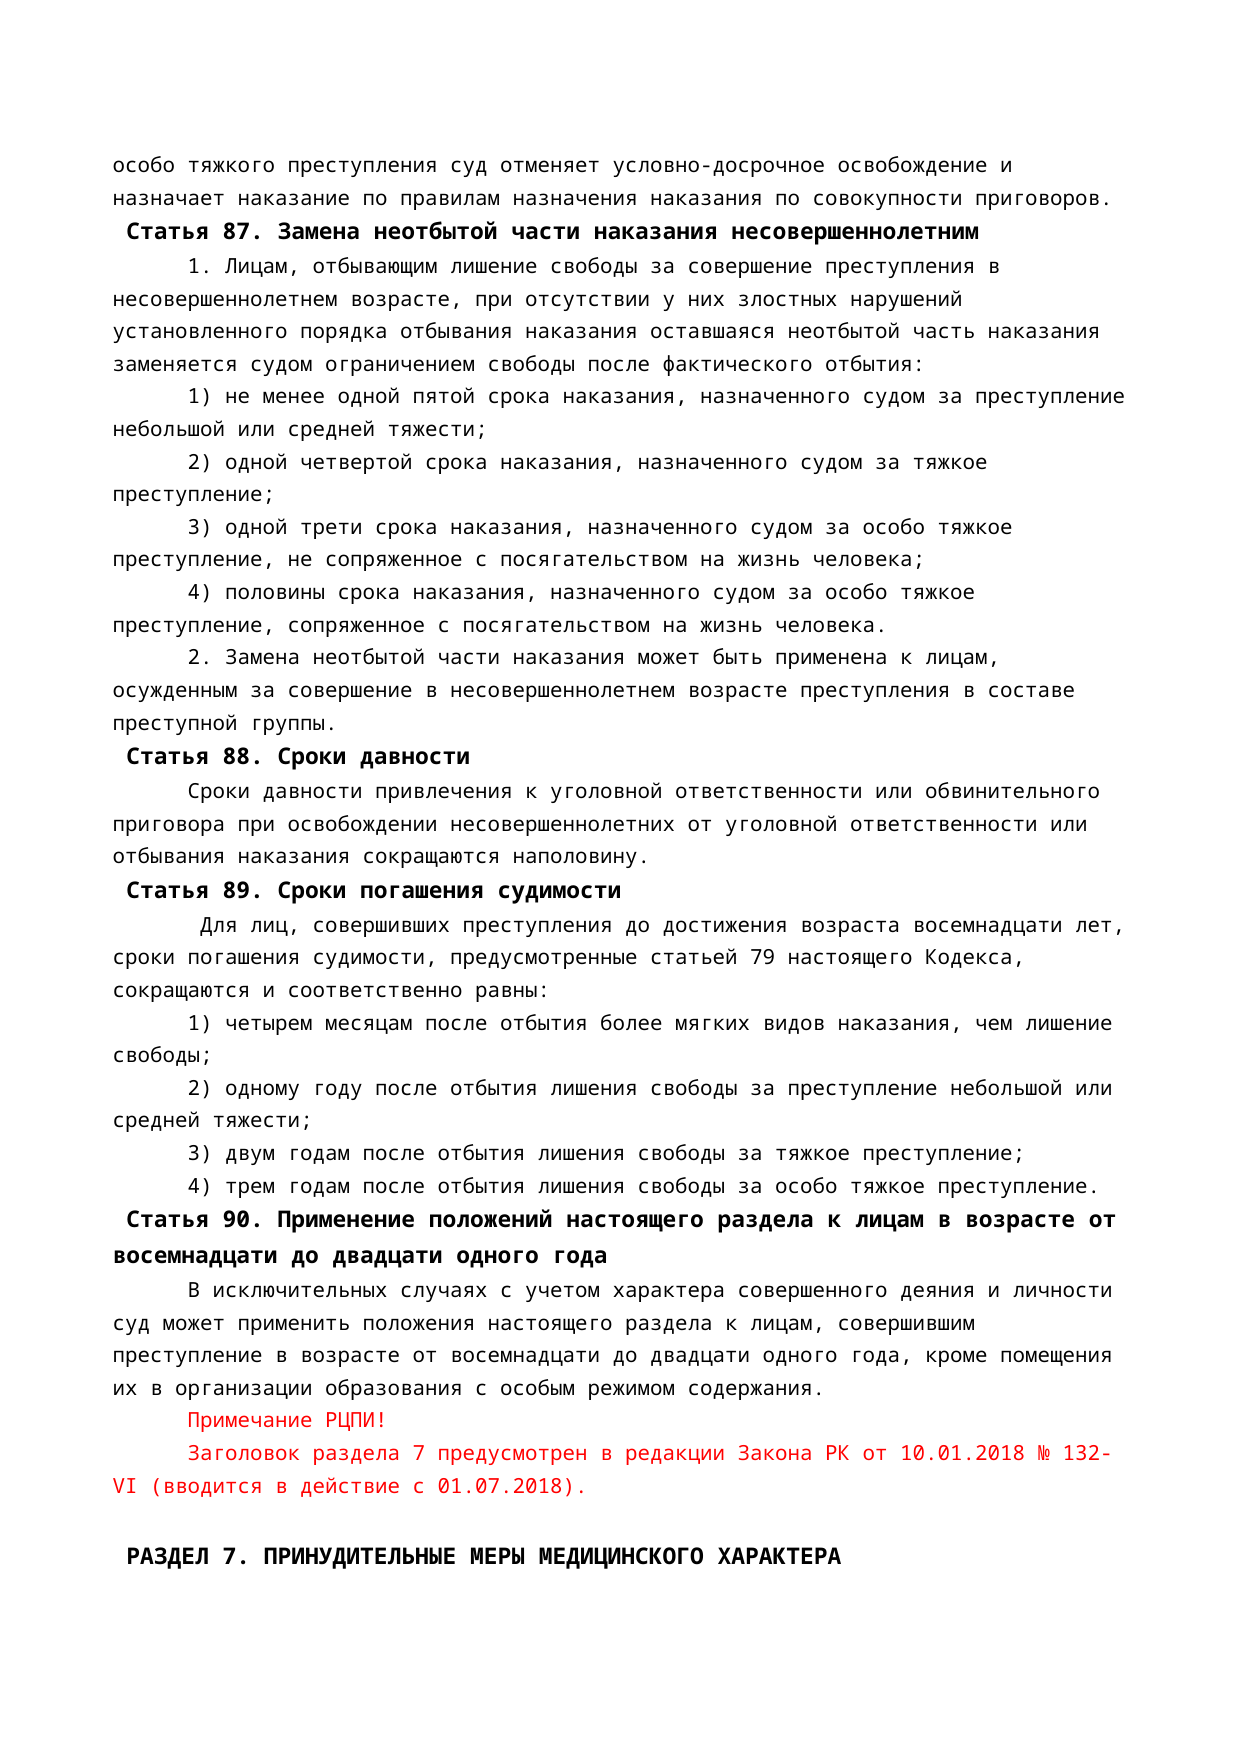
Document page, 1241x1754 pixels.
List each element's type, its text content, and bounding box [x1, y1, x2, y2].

text Для лиц, совершивших преступления до достижения возраста восемнадцати лет, сроки погашения судимости, предусмотренные статьей 79 настоящего Кодекса, сокращаются и соответственно равны: [112, 910, 1128, 1003]
text 2) одной четвертой срока наказания, назначенного судом за тяжкое преступление; [112, 447, 1128, 508]
text Статья 88. Сроки давности [112, 740, 1128, 771]
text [112, 150, 1128, 211]
text Статья 90. Применение положений настоящего раздела к лицам в возрасте от восемнадцати до двадцати одного года [112, 1203, 1128, 1271]
text Статья 89. Сроки погашения судимости [112, 874, 1128, 905]
text 2) одному году после отбытия лишения свободы за преступление небольшой или средней тяжести; [112, 1073, 1128, 1134]
text 4) половины срока наказания, назначенного судом за особо тяжкое преступление, сопряженное с посягательством на жизнь человека. [112, 577, 1128, 638]
text Статья 87. Замена неотбытой части наказания несовершеннолетним [112, 215, 1128, 246]
text Примечание РЦПИ! Заголовок раздела 7 предусмотрен в редакции Закона РК от 10.01.2018 № 132-VI (вводится в действие с 01.07.2018). [112, 1406, 1128, 1535]
text В исключительных случаях с учетом характера совершенного деяния и личности суд может применить положения настоящего раздела к лицам, совершившим преступление в возрасте от восемнадцати до двадцати одного года, кроме помещения их в организации образования с особым режимом содержания. [112, 1275, 1128, 1401]
text 4) трем годам после отбытия лишения свободы за особо тяжкое преступление. [112, 1171, 1128, 1199]
text РАЗДЕЛ 7. ПРИНУДИТЕЛЬНЫЕ МЕРЫ МЕДИЦИНСКОГО ХАРАКТЕРА [112, 1540, 1128, 1571]
text 2. Замена неотбытой части наказания может быть применена к лицам, осужденным за совершение в несовершеннолетнем возрасте преступления в составе преступной группы. [112, 642, 1128, 736]
text 3) одной трети срока наказания, назначенного судом за особо тяжкое преступление, не сопряженное с посягательством на жизнь человека; [112, 512, 1128, 573]
text 1. Лицам, отбывающим лишение свободы за совершение преступления в несовершеннолетнем возрасте, при отсутствии у них злостных нарушений установленного порядка отбывания наказания оставшаяся неотбытой часть наказания заменяется судом ограничением свободы после фактического отбытия: [112, 251, 1128, 377]
text 1) четырем месяцам после отбытия более мягких видов наказания, чем лишение свободы; [112, 1008, 1128, 1069]
text 1) не менее одной пятой срока наказания, назначенного судом за преступление небольшой или средней тяжести; [112, 382, 1128, 443]
text 3) двум годам после отбытия лишения свободы за тяжкое преступление; [112, 1138, 1128, 1167]
text Сроки давности привлечения к уголовной ответственности или обвинительного приговора при освобождении несовершеннолетних от уголовной ответственности или отбывания наказания сокращаются наполовину. [112, 776, 1128, 870]
